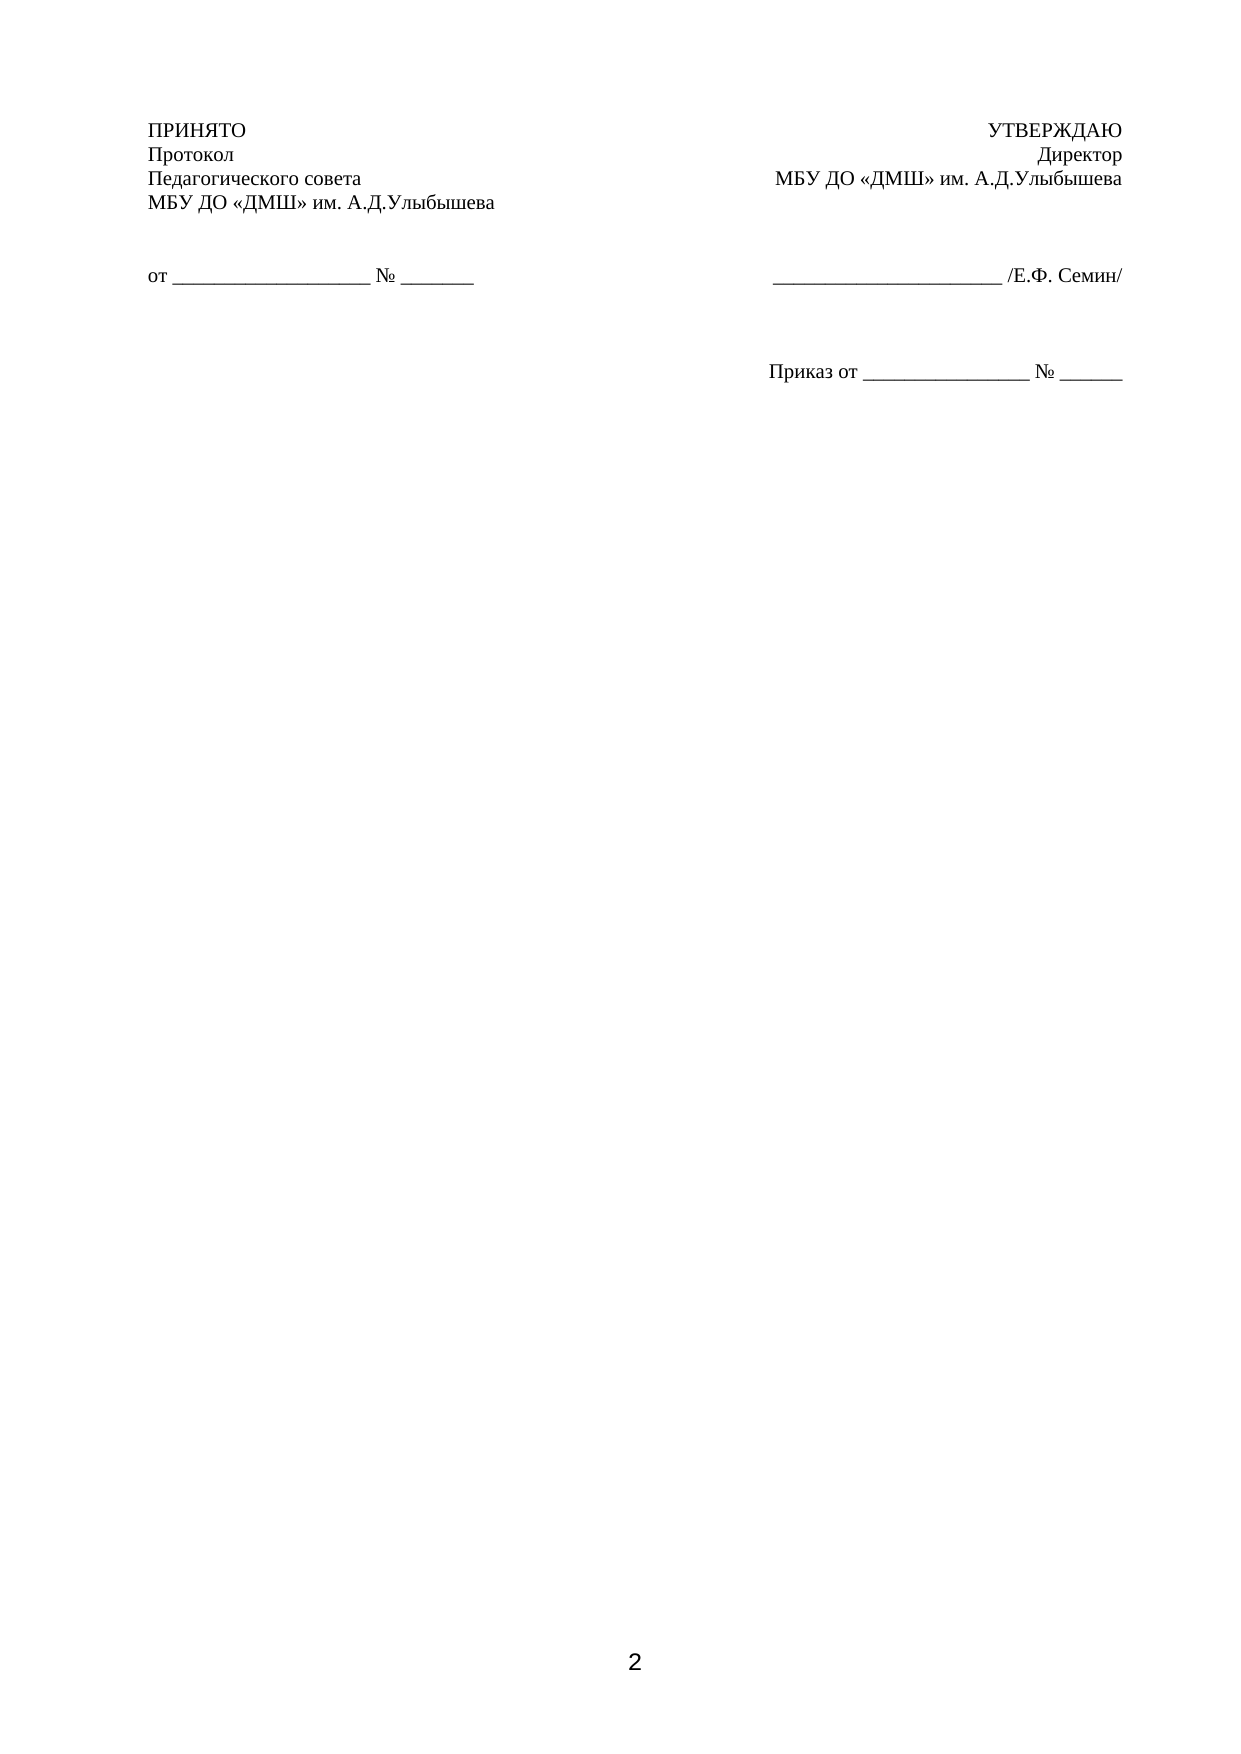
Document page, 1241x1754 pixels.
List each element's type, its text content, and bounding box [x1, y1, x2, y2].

table_header УТВЕРЖДАЮ Директор МБУ ДО «ДМШ» им. А.Д.Улыбышева ______________________ /Е.Ф. Семин/ Приказ от ________________ № ______ [635, 118, 1133, 383]
table_header ПРИНЯТО Протокол Педагогического совета МБУ ДО «ДМШ» им. А.Д.Улыбышева от ___________________ № _______ [136, 118, 635, 383]
